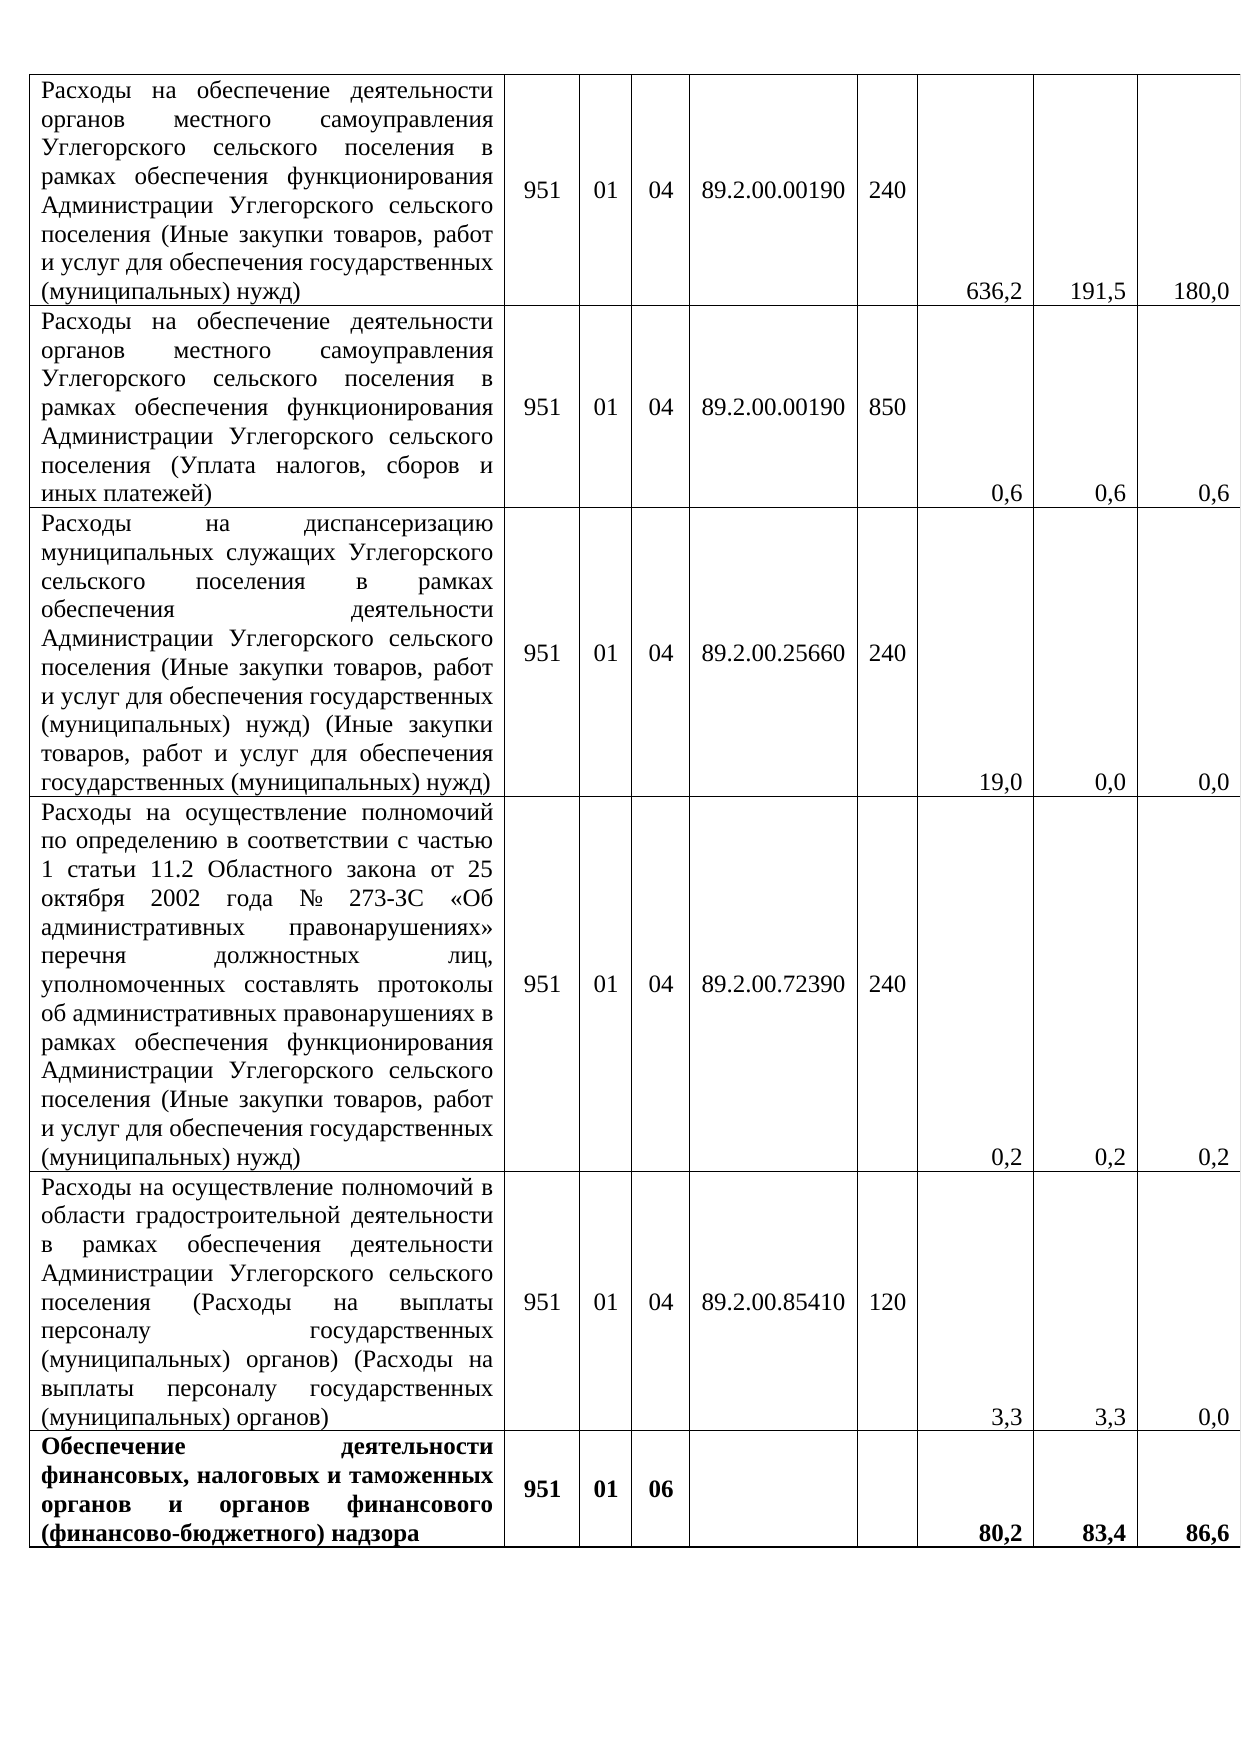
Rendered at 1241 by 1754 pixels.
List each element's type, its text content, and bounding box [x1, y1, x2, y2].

table_cell Расходы на обеспечение деятельности органов местного самоуправления Углегорского сельского поселения в рамках обеспечения функционирования Администрации Углегорского сельского поселения (Уплата налогов, сборов и иных платежей) [30, 306, 504, 507]
table_cell 951 [505, 75, 579, 305]
table_cell 3,3 [918, 1172, 1033, 1430]
table_cell 83,4 [1034, 1431, 1137, 1546]
table_cell 89.2.00.00190 [690, 306, 857, 507]
table_cell 19,0 [918, 508, 1033, 796]
table_cell [690, 1431, 857, 1546]
table_cell 191,5 [1034, 75, 1137, 305]
table_cell 80,2 [918, 1431, 1033, 1546]
table_cell 951 [505, 306, 579, 507]
table_cell 240 [858, 797, 917, 1171]
table_cell 0,0 [1034, 508, 1137, 796]
table_cell 0,2 [1034, 797, 1137, 1171]
table_cell 01 [580, 1431, 631, 1546]
table_cell 120 [858, 1172, 917, 1430]
table_cell Расходы на диспансеризацию муниципальных служащих Углегорского сельского поселения в рамках обеспечения деятельности Администрации Углегорского сельского поселения (Иные закупки товаров, работ и услуг для обеспечения государственных (муниципальных) нужд) (Иные закупки товаров, работ и услуг для обеспечения государственных (муниципальных) нужд) [30, 508, 504, 796]
table_cell 0,0 [1138, 1172, 1240, 1430]
table_cell 0,2 [918, 797, 1033, 1171]
table_cell 86,6 [1138, 1431, 1240, 1546]
table_cell 0,6 [1034, 306, 1137, 507]
table_cell 850 [858, 306, 917, 507]
table_cell 01 [580, 508, 631, 796]
table_cell 89.2.00.00190 [690, 75, 857, 305]
table_cell 3,3 [1034, 1172, 1137, 1430]
table_cell 01 [580, 75, 631, 305]
table_cell 0,0 [1138, 508, 1240, 796]
table_cell 01 [580, 306, 631, 507]
table_cell 951 [505, 1431, 579, 1546]
table_cell 951 [505, 508, 579, 796]
table_cell 04 [632, 797, 689, 1171]
table_cell 01 [580, 1172, 631, 1430]
table_cell Расходы на обеспечение деятельности органов местного самоуправления Углегорского сельского поселения в рамках обеспечения функционирования Администрации Углегорского сельского поселения (Иные закупки товаров, работ и услуг для обеспечения государственных (муниципальных) нужд) [30, 75, 504, 305]
table_cell 06 [632, 1431, 689, 1546]
table_cell 01 [580, 797, 631, 1171]
table_cell 89.2.00.72390 [690, 797, 857, 1171]
table_cell 636,2 [918, 75, 1033, 305]
table_cell 0,6 [918, 306, 1033, 507]
table_cell 240 [858, 75, 917, 305]
table_cell 89.2.00.25660 [690, 508, 857, 796]
table_cell [858, 1431, 917, 1546]
table_cell 0,6 [1138, 306, 1240, 507]
table_cell 240 [858, 508, 917, 796]
table_cell 04 [632, 306, 689, 507]
table_cell 89.2.00.85410 [690, 1172, 857, 1430]
table_cell 180,0 [1138, 75, 1240, 305]
table_cell 951 [505, 1172, 579, 1430]
table_cell 04 [632, 75, 689, 305]
table_cell Расходы на осуществление полномочий по определению в соответствии с частью 1 статьи 11.2 Областного закона от 25 октября 2002 года № 273-ЗС «Об административных правонарушениях» перечня должностных лиц, уполномоченных составлять протоколы об административных правонарушениях в рамках обеспечения функционирования Администрации Углегорского сельского поселения (Иные закупки товаров, работ и услуг для обеспечения государственных (муниципальных) нужд) [30, 797, 504, 1171]
table_cell Расходы на осуществление полномочий в области градостроительной деятельности в рамках обеспечения деятельности Администрации Углегорского сельского поселения (Расходы на выплаты персоналу государственных (муниципальных) органов) (Расходы на выплаты персоналу государственных (муниципальных) органов) [30, 1172, 504, 1430]
table_cell 0,2 [1138, 797, 1240, 1171]
table_cell Обеспечение деятельности финансовых, налоговых и таможенных органов и органов финансового (финансово-бюджетного) надзора [30, 1431, 504, 1546]
table_cell 04 [632, 1172, 689, 1430]
table_cell 04 [632, 508, 689, 796]
table_cell 951 [505, 797, 579, 1171]
